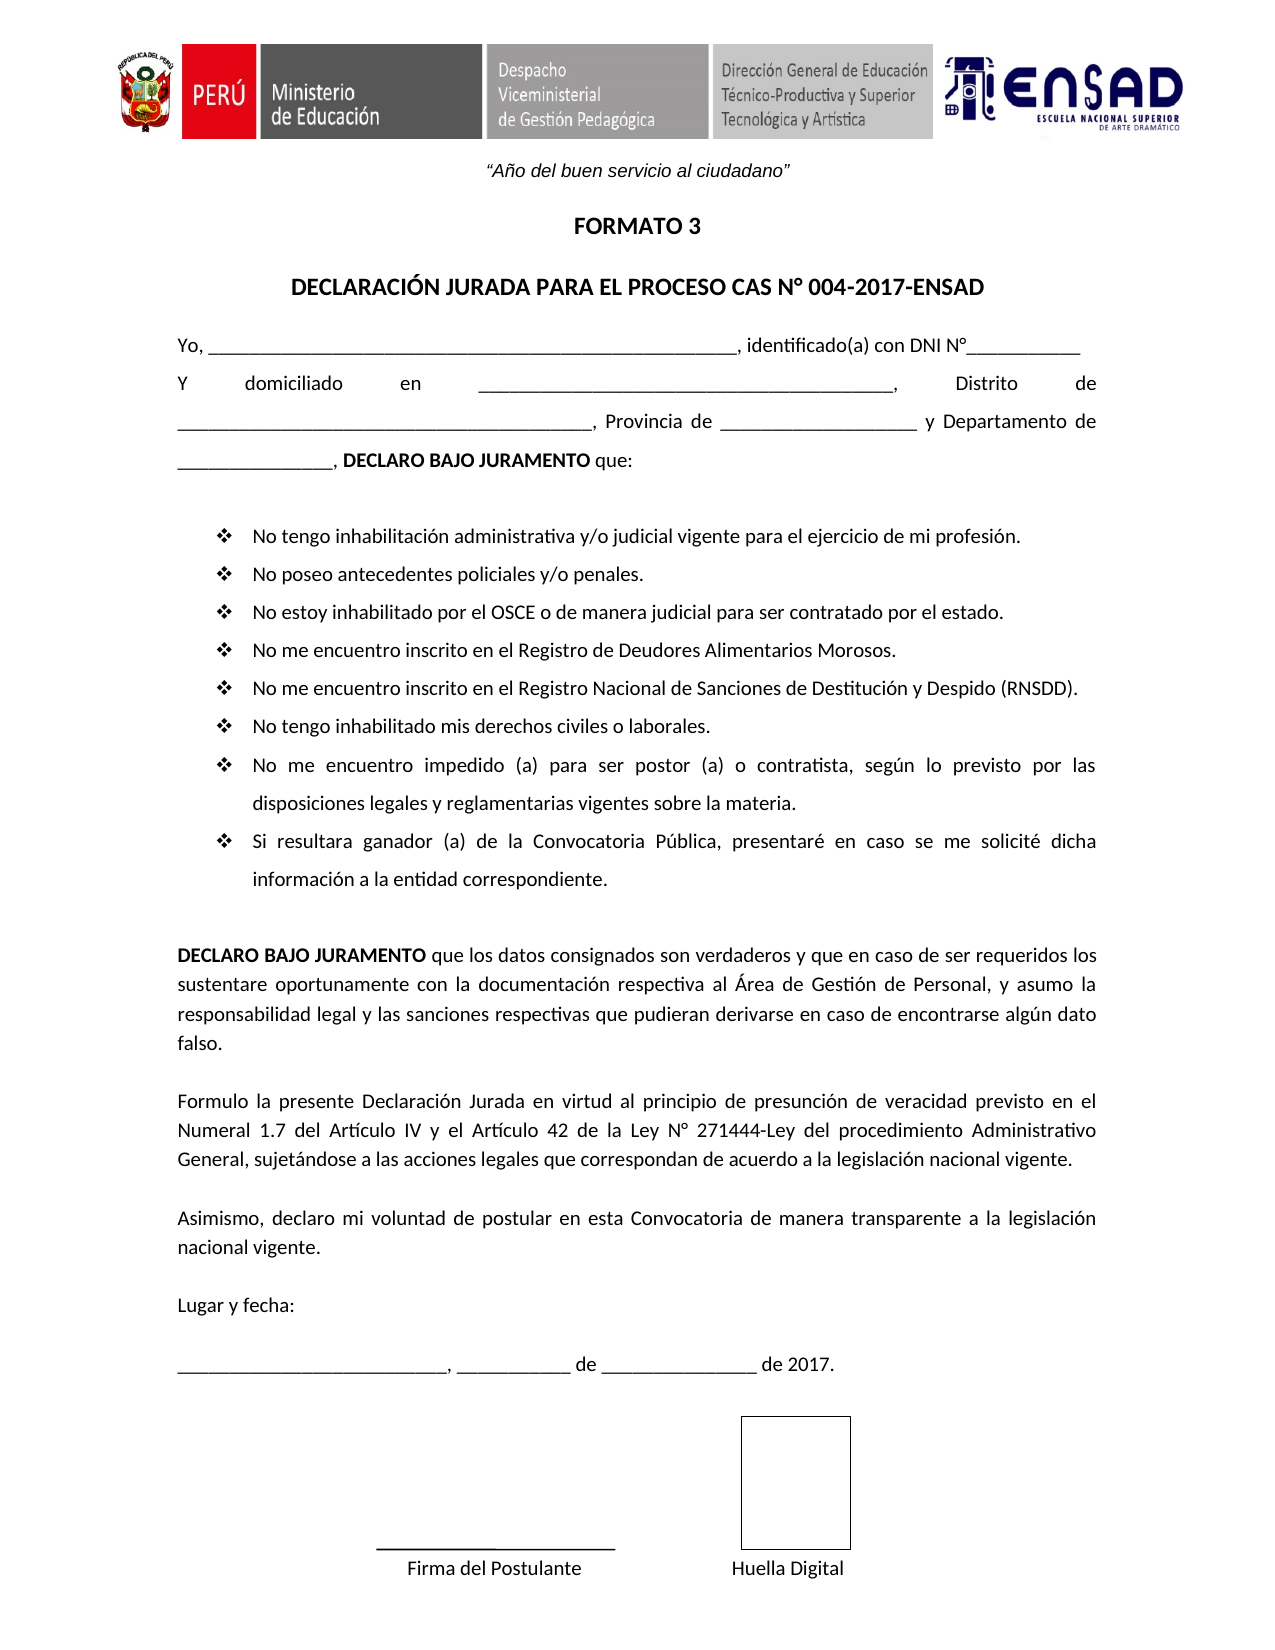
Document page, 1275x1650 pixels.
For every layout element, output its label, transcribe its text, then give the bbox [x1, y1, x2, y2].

list No me encuentro inscrito en el Registro Nacional de Sanciones de Destitución y Despido (RNSDD). [215, 676, 1098, 701]
list No tengo inhabilitado mis derechos civiles o laborales. [215, 714, 1098, 739]
text FORMATO 3 [177, 210, 1098, 241]
list No me encuentro impedido (a) para ser postor (a) o contratista, según lo previsto por las disposiciones legales y reglamentarias vigentes sobre la materia. [215, 752, 1098, 815]
text Yo, ___________________________________________________, identificado(a) con DNI N°___________ [177, 332, 1098, 358]
list No tengo inhabilitación administrativa y/o judicial vigente para el ejercicio de mi profesión. [215, 523, 1098, 548]
list No poseo antecedentes policiales y/o penales. [215, 561, 1098, 587]
list No me encuentro inscrito en el Registro de Deudores Alimentarios Morosos. [215, 637, 1098, 663]
list No estoy inhabilitado por el OSCE o de manera judicial para ser contratado por el estado. [215, 599, 1098, 625]
text Y domiciliado en ________________________________________, Distrito de ________________________________________, Provincia de ___________________ y Departamento de _______________, DECLARO BAJO JURAMENTO que: [177, 371, 1098, 472]
text DECLARO BAJO JURAMENTO que los datos consignados son verdaderos y que en caso de ser requeridos los sustentare oportunamente con la documentación respectiva al Área de Gestión de Personal, y asumo la responsabilidad legal y las sanciones respectivas que pudieran derivarse en caso de encontrarse algún dato falso. [177, 942, 1098, 1055]
text Asimismo, declaro mi voluntad de postular en esta Convocatoria de manera transparente a la legislación nacional vigente. [177, 1205, 1098, 1259]
text __________________________, ___________ de _______________ de 2017. [177, 1351, 1098, 1376]
text Formulo la presente Declaración Jurada en virtud al principio de presunción de veracidad previsto en el Numeral 1.7 del Artículo IV y el Artículo 42 de la Ley N° 271444-Ley del procedimiento Administrativo General, sujetándose a las acciones legales que correspondan de acuerdo a la legislación nacional vigente. [177, 1088, 1098, 1172]
text Lugar y fecha: [177, 1292, 1098, 1318]
picture [108, 44, 1191, 140]
list Si resultara ganador (a) de la Convocatoria Pública, presentaré en caso se me solicité dicha información a la entidad correspondiente. [215, 828, 1098, 892]
text Firma del Postulante Huella Digital [177, 1555, 1098, 1580]
text DECLARACIÓN JURADA PARA EL PROCESO CAS N° 004-2017-ENSAD [177, 271, 1098, 302]
